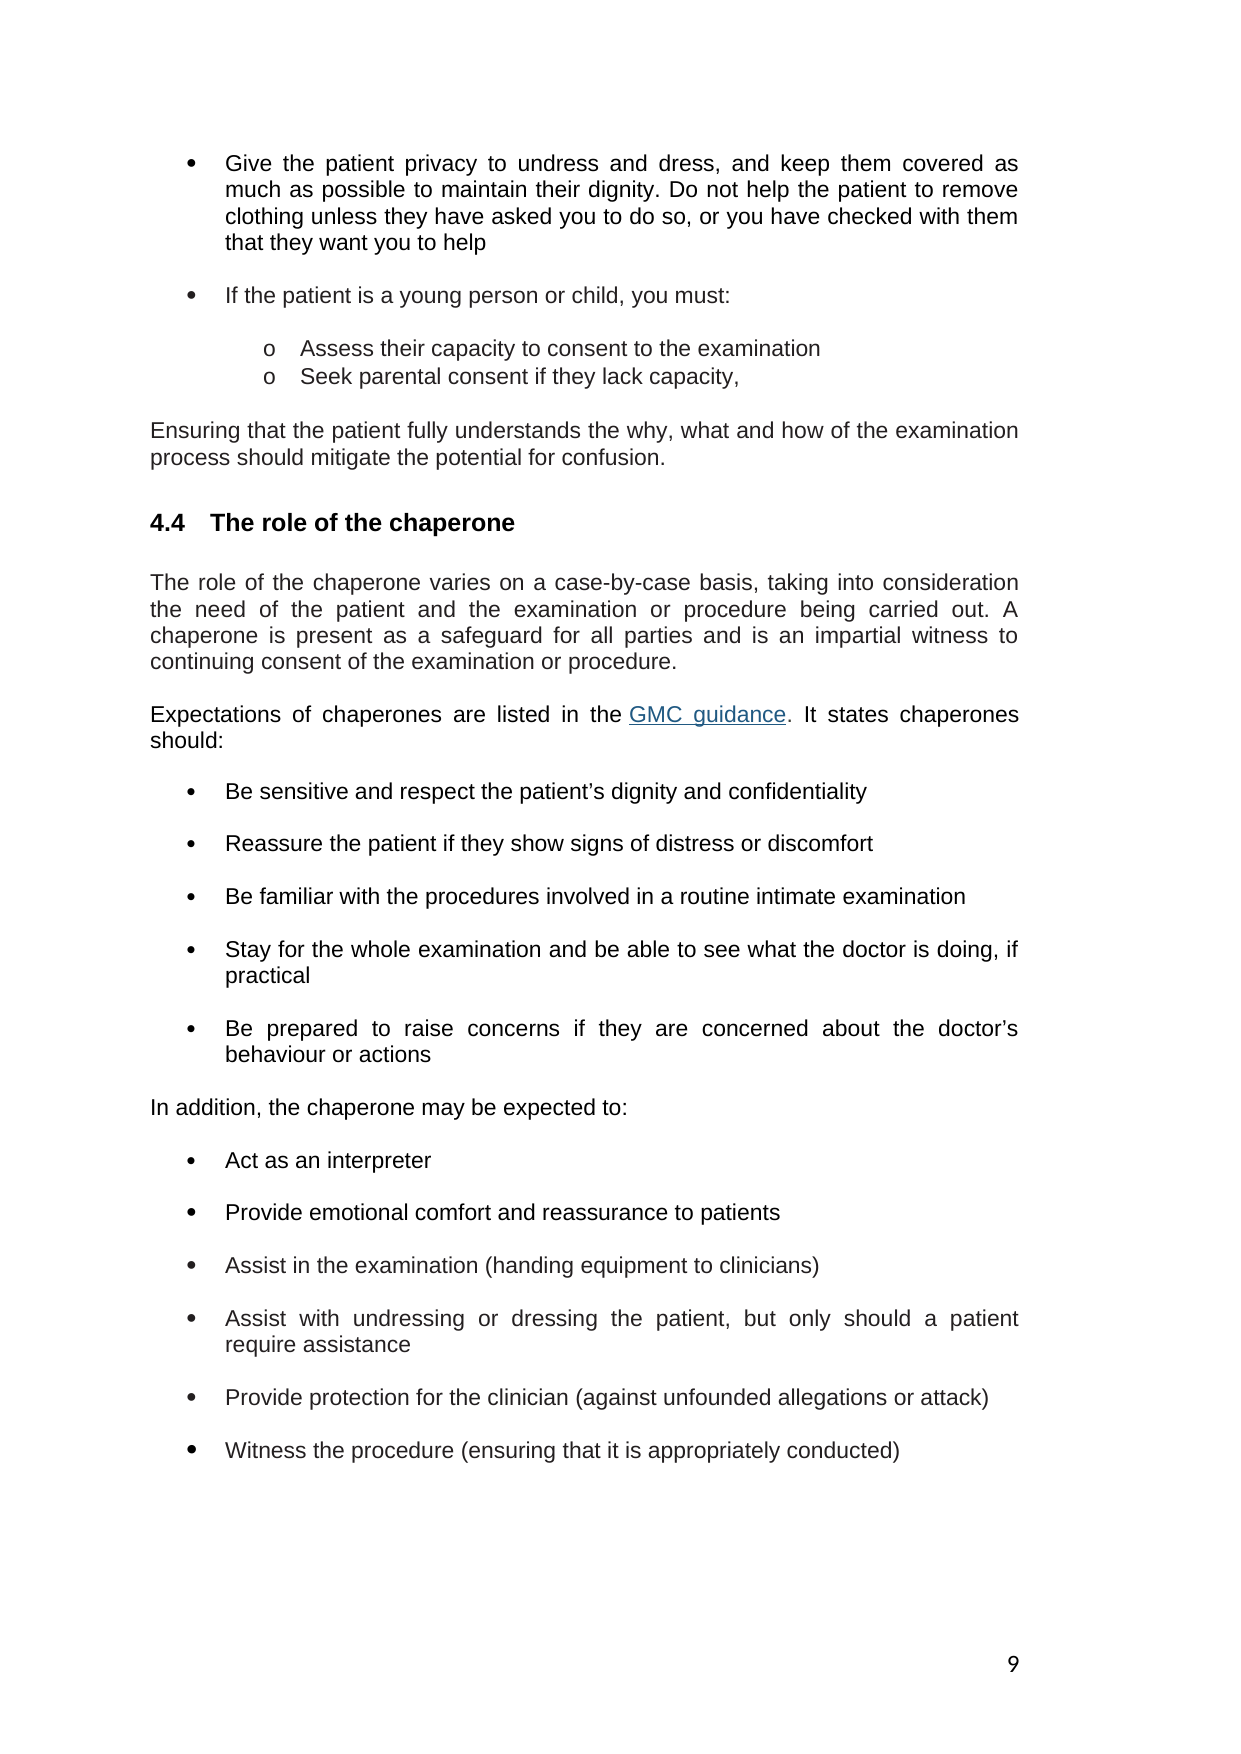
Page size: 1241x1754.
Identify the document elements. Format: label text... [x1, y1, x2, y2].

list Be prepared to raise concerns if they are concerned about the doctor’s behaviour or actions [187, 1015, 1019, 1068]
list Seek parental consent if they lack capacity, [262, 363, 1019, 391]
list Stay for the whole examination and be able to see what the doctor is doing, if practical [187, 936, 1019, 988]
list Assist in the examination (handing equipment to clinicians) [187, 1252, 1019, 1278]
list Assist with undressing or dressing the patient, but only should a patient require assistance [187, 1305, 1019, 1357]
list If the patient is a young person or child, you must: [187, 282, 1019, 308]
text Expectations of chaperones are listed in the GMC guidance. It states chaperones should: [150, 701, 1019, 754]
list Be sensitive and respect the patient’s dignity and confidentiality [187, 778, 1019, 804]
list Provide emotional comfort and reassurance to patients [187, 1199, 1019, 1226]
list Reassure the patient if they show signs of distress or discomfort [187, 830, 1019, 857]
subtitle The role of the chaperone [150, 508, 1019, 536]
text Ensuring that the patient fully understands the why, what and how of the examination process should mitigate the potential for confusion. [150, 417, 1019, 470]
list Witness the procedure (ensuring that it is appropriately conducted) [187, 1437, 1019, 1463]
list Be familiar with the procedures involved in a routine intimate examination [187, 883, 1019, 909]
list Provide protection for the clinician (against unfounded allegations or attack) [187, 1384, 1019, 1410]
text The role of the chaperone varies on a case-by-case basis, taking into consideration the need of the patient and the examination or procedure being carried out. A chaperone is present as a safeguard for all parties and is an impartial witness to continuing consent of the examination or procedure. [150, 569, 1019, 675]
text In addition, the chaperone may be expected to: [150, 1094, 1019, 1120]
list Give the patient privacy to undress and dress, and keep them covered as much as possible to maintain their dignity. Do not help the patient to remove clothing unless they have asked you to do so, or you have checked with them that they want you to help [187, 150, 1019, 255]
list Act as an interpreter [187, 1147, 1019, 1173]
list Assess their capacity to consent to the examination [262, 334, 1019, 363]
